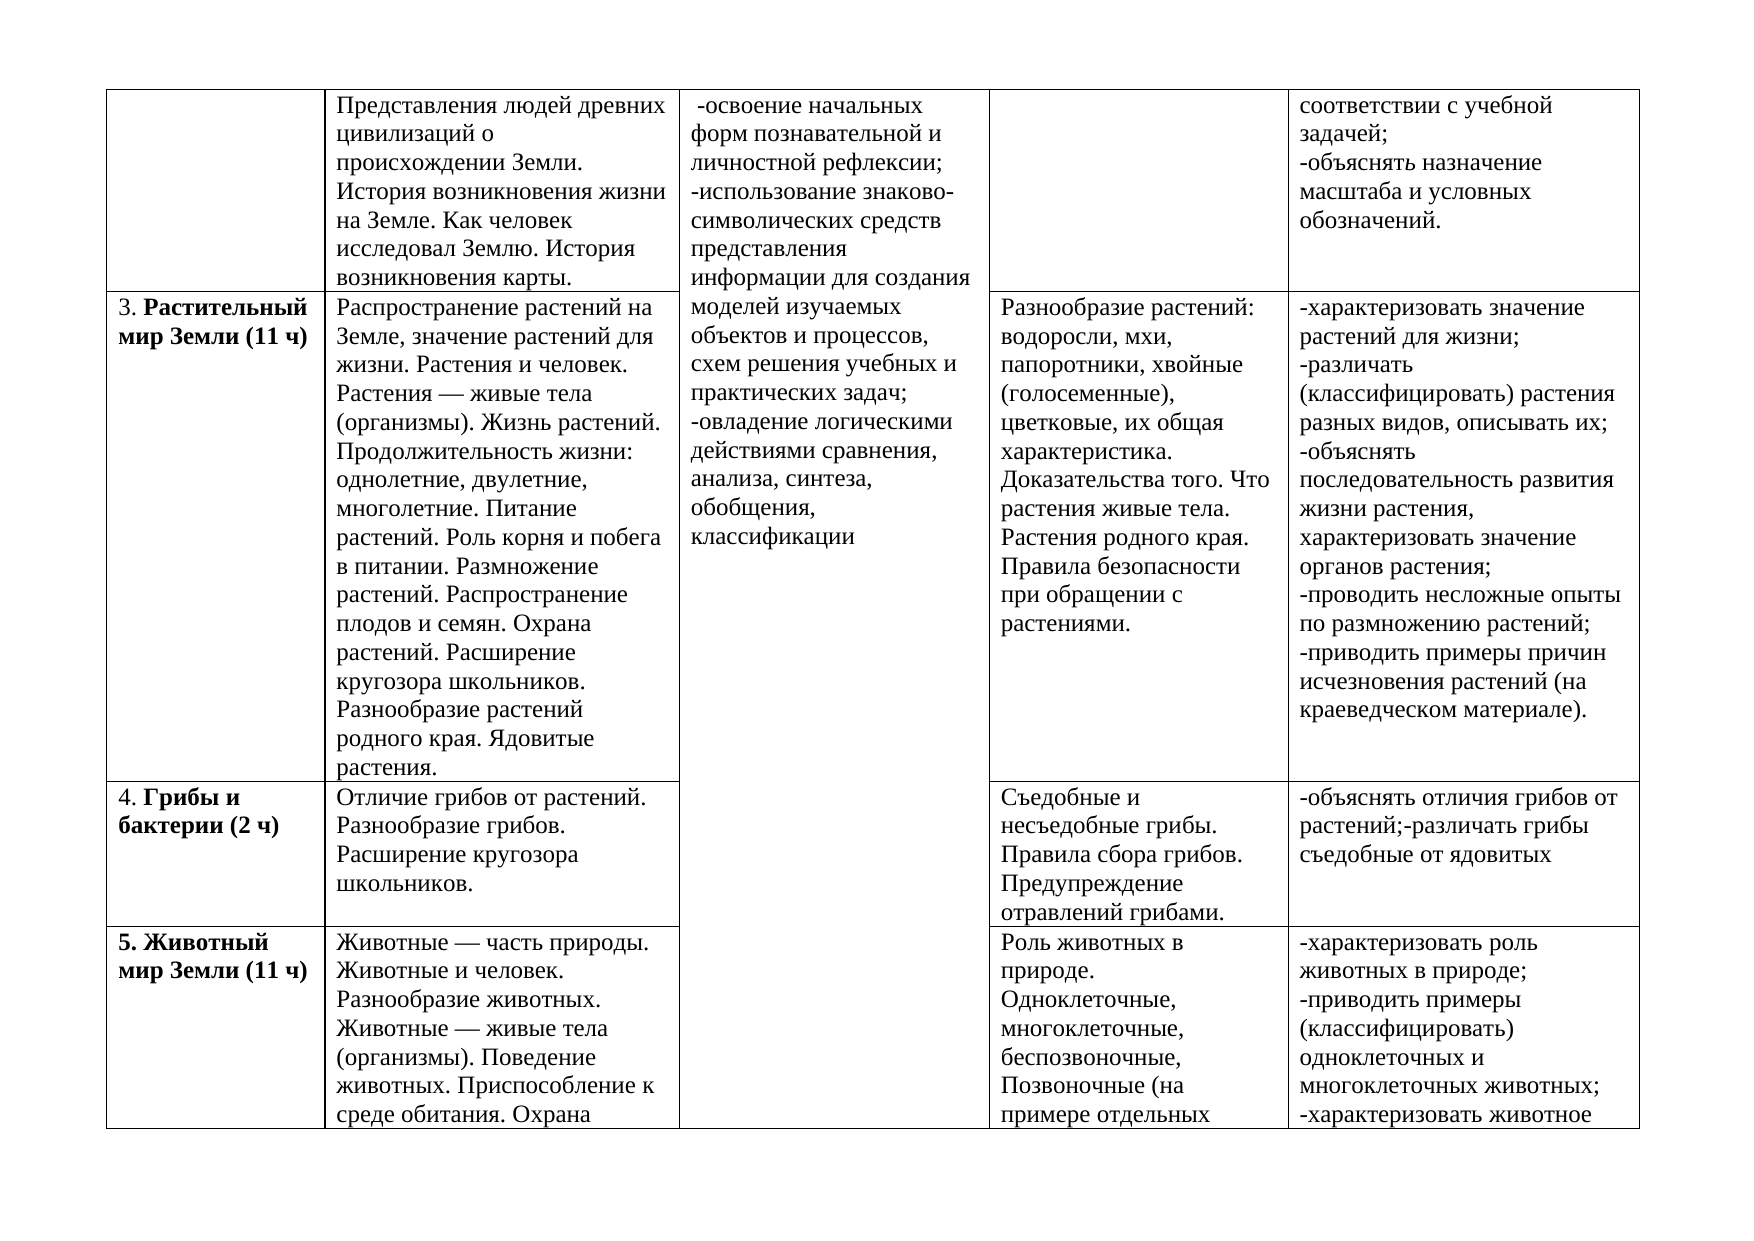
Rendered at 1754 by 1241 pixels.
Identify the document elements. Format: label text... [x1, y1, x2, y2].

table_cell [326, 90, 679, 291]
table_cell Съедобные и несъедобные грибы. Правила сбора грибов. Предупреждение отравлений грибами. [990, 782, 1288, 926]
table_cell -объяснять отличия грибов от растений;-различать грибы съедобные от ядовитых [1289, 782, 1639, 926]
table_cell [107, 90, 324, 291]
table_cell -характеризовать значение растений для жизни; -различать (классифицировать) растения разных видов, описывать их; -объяснять последовательность развития жизни растения, характеризовать значение органов растения; -проводить несложные опыты по размножению растений; -приводить примеры причин исчезновения растений (на краеведческом материале). [1289, 292, 1639, 781]
table_cell 3. Растительный мир Земли (11 ч) [107, 292, 324, 781]
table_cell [107, 927, 324, 1128]
table_cell Отличие грибов от растений. Разнообразие грибов. Расширение кругозора школьников. [326, 782, 679, 926]
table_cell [1289, 927, 1639, 1128]
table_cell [990, 90, 1288, 291]
table_cell Разнообразие растений: водоросли, мхи, папоротники, хвойные (голосеменные), цветковые, их общая характеристика. Доказательства того. Что растения живые тела. Растения родного края. Правила безопасности при обращении с растениями. [990, 292, 1288, 781]
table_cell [1289, 90, 1639, 291]
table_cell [326, 927, 679, 1128]
table_cell 4. Грибы и бактерии (2 ч) [107, 782, 324, 926]
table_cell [990, 927, 1288, 1128]
table_cell Распространение растений на Земле, значение растений для жизни. Растения и человек. Растения — живые тела (организмы). Жизнь растений. Продолжительность жизни: однолетние, двулетние, многолетние. Питание растений. Роль корня и побега в питании. Размножение растений. Распространение плодов и семян. Охрана растений. Расширение кругозора школьников. Разнообразие растений родного края. Ядовитые растения. [326, 292, 679, 781]
